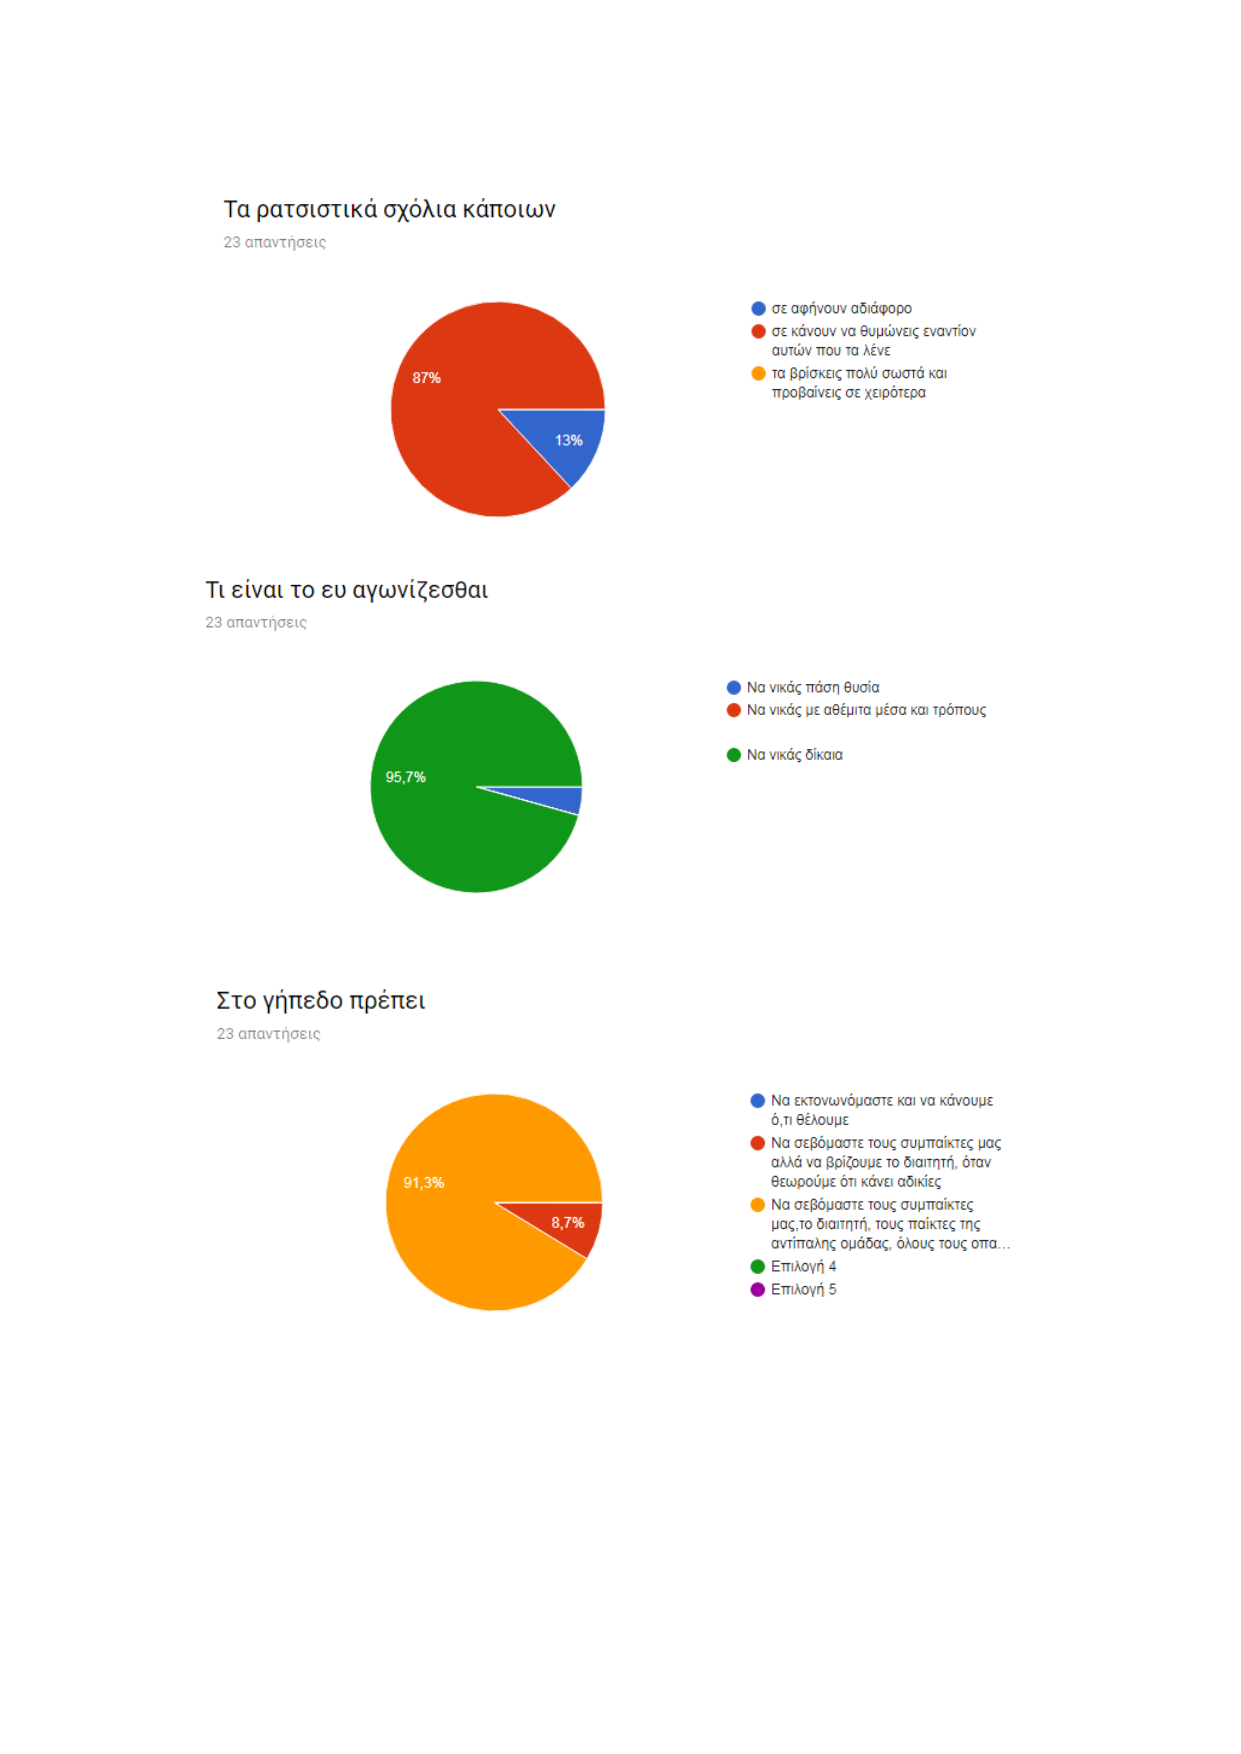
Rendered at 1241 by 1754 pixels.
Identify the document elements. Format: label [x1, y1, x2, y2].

picture [187, 559, 1053, 937]
picture [187, 941, 1053, 1389]
picture [187, 150, 1053, 556]
